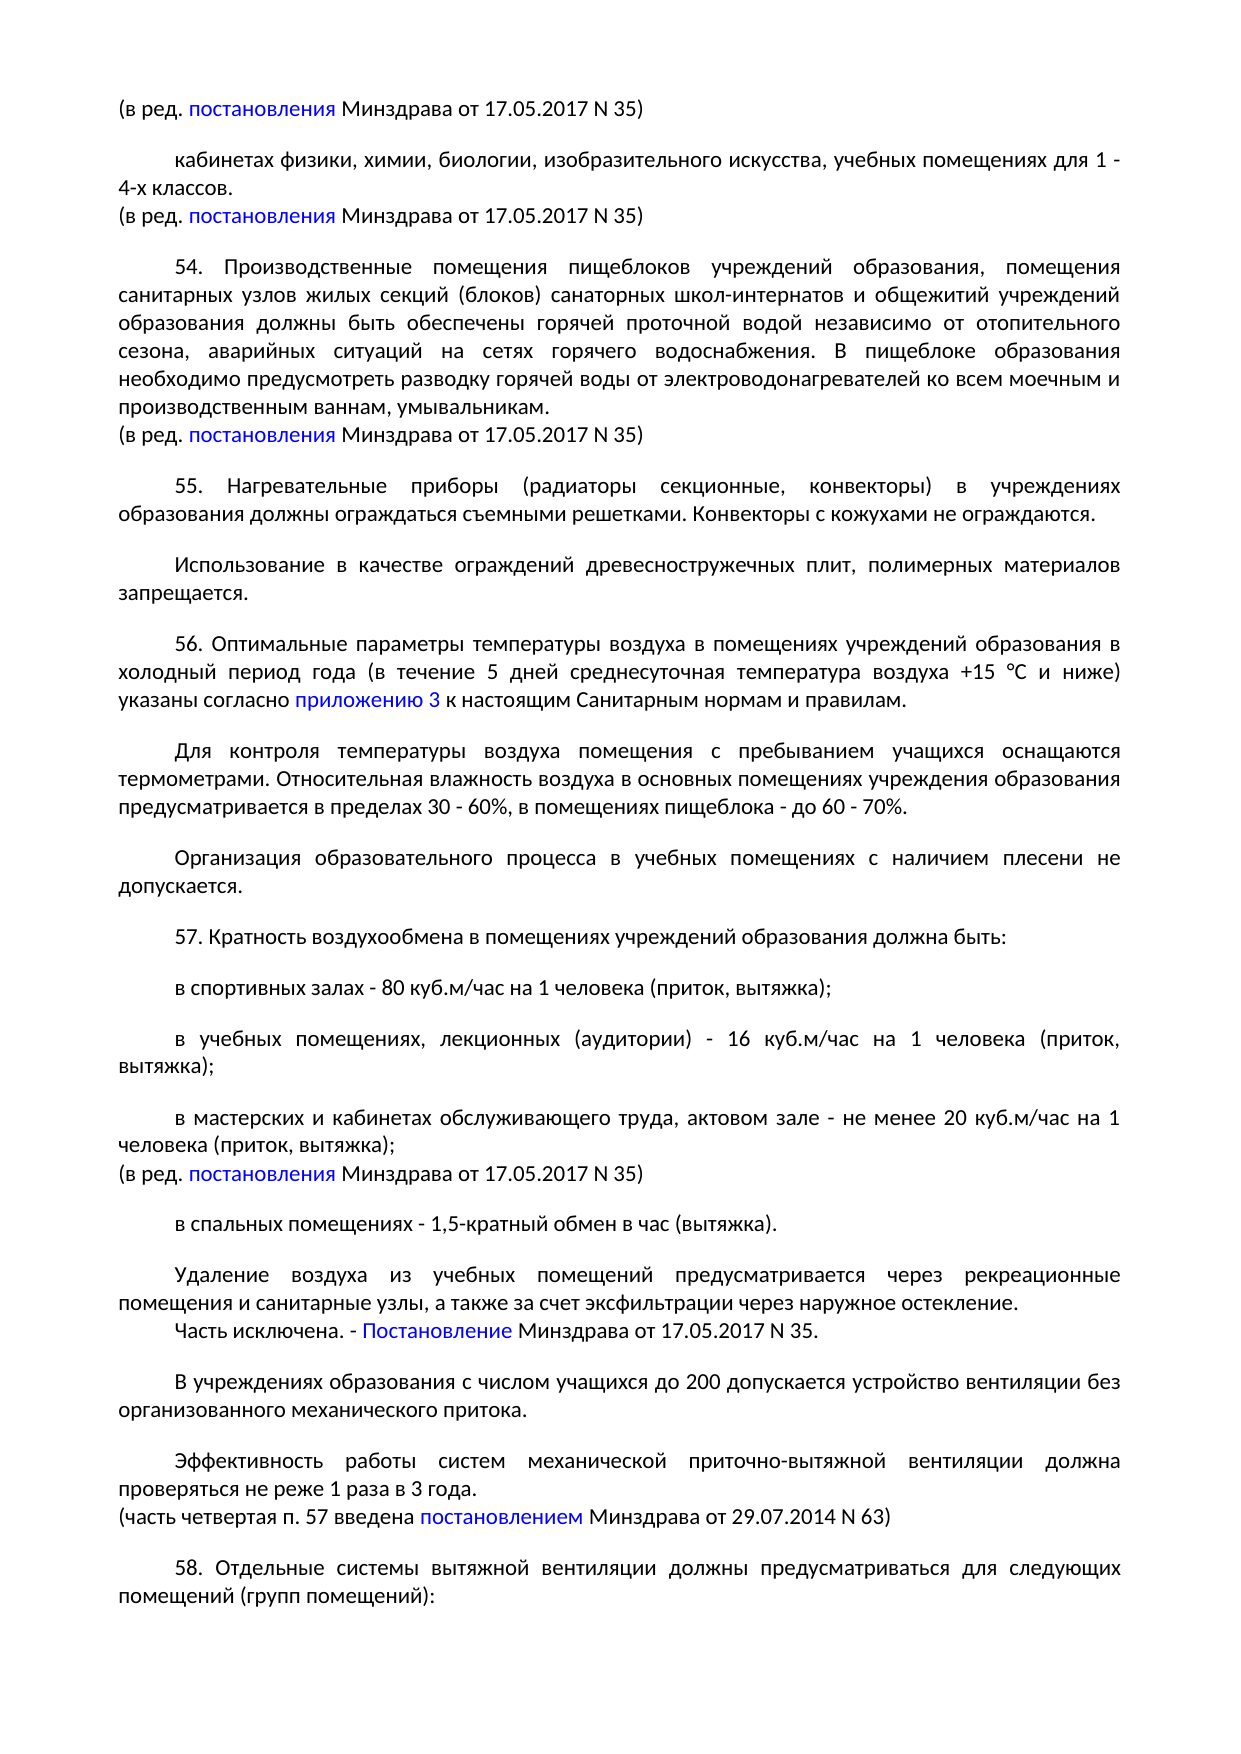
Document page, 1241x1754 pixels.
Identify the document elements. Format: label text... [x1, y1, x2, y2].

text (в ред. постановления Минздрава от 17.05.2017 N 35) [118, 420, 1122, 448]
text 54. Производственные помещения пищеблоков учреждений образования, помещения санитарных узлов жилых секций (блоков) санаторных школ-интернатов и общежитий учреждений образования должны быть обеспечены горячей проточной водой независимо от отопительного сезона, аварийных ситуаций на сетях горячего водоснабжения. В пищеблоке образования необходимо предусмотреть разводку горячей воды от электроводонагревателей ко всем моечным и производственным ваннам, умывальникам. [118, 252, 1122, 420]
text (в ред. постановления Минздрава от 17.05.2017 N 35) [118, 201, 1122, 229]
text Удаление воздуха из учебных помещений предусматривается через рекреационные помещения и санитарные узлы, а также за счет эксфильтрации через наружное остекление. [118, 1261, 1122, 1317]
text в учебных помещениях, лекционных (аудитории) - 16 куб.м/час на 1 человека (приток, вытяжка); [118, 1024, 1122, 1080]
text 55. Нагревательные приборы (радиаторы секционные, конвекторы) в учреждениях образования должны ограждаться съемными решетками. Конвекторы с кожухами не ограждаются. [118, 471, 1122, 527]
text 57. Кратность воздухообмена в помещениях учреждений образования должна быть: [118, 922, 1122, 950]
text в спальных помещениях - 1,5-кратный обмен в час (вытяжка). [118, 1209, 1122, 1238]
text Эффективность работы систем механической приточно-вытяжной вентиляции должна проверяться не реже 1 раза в 3 года. [118, 1446, 1122, 1502]
text 56. Оптимальные параметры температуры воздуха в помещениях учреждений образования в холодный период года (в течение 5 дней среднесуточная температура воздуха +15 °C и ниже) указаны согласно приложению 3 к настоящим Санитарным нормам и правилам. [118, 629, 1122, 713]
text В учреждениях образования с числом учащихся до 200 допускается устройство вентиляции без организованного механического притока. [118, 1367, 1122, 1423]
text кабинетах физики, химии, биологии, изобразительного искусства, учебных помещениях для 1 - 4-х классов. [118, 145, 1122, 201]
text в мастерских и кабинетах обслуживающего труда, актовом зале - не менее 20 куб.м/час на 1 человека (приток, вытяжка); [118, 1103, 1122, 1159]
text (в ред. постановления Минздрава от 17.05.2017 N 35) [118, 1159, 1122, 1187]
text Часть исключена. - Постановление Минздрава от 17.05.2017 N 35. [118, 1317, 1122, 1344]
text Для контроля температуры воздуха помещения с пребыванием учащихся оснащаются термометрами. Относительная влажность воздуха в основных помещениях учреждения образования предусматривается в пределах 30 - 60%, в помещениях пищеблока - до 60 - 70%. [118, 736, 1122, 820]
text Использование в качестве ограждений древесностружечных плит, полимерных материалов запрещается. [118, 550, 1122, 606]
text (в ред. постановления Минздрава от 17.05.2017 N 35) [118, 94, 1122, 122]
text Организация образовательного процесса в учебных помещениях с наличием плесени не допускается. [118, 843, 1122, 899]
text (часть четвертая п. 57 введена постановлением Минздрава от 29.07.2014 N 63) [118, 1502, 1122, 1531]
text в спортивных залах - 80 куб.м/час на 1 человека (приток, вытяжка); [118, 973, 1122, 1001]
text 58. Отдельные системы вытяжной вентиляции должны предусматриваться для следующих помещений (групп помещений): [118, 1553, 1122, 1609]
